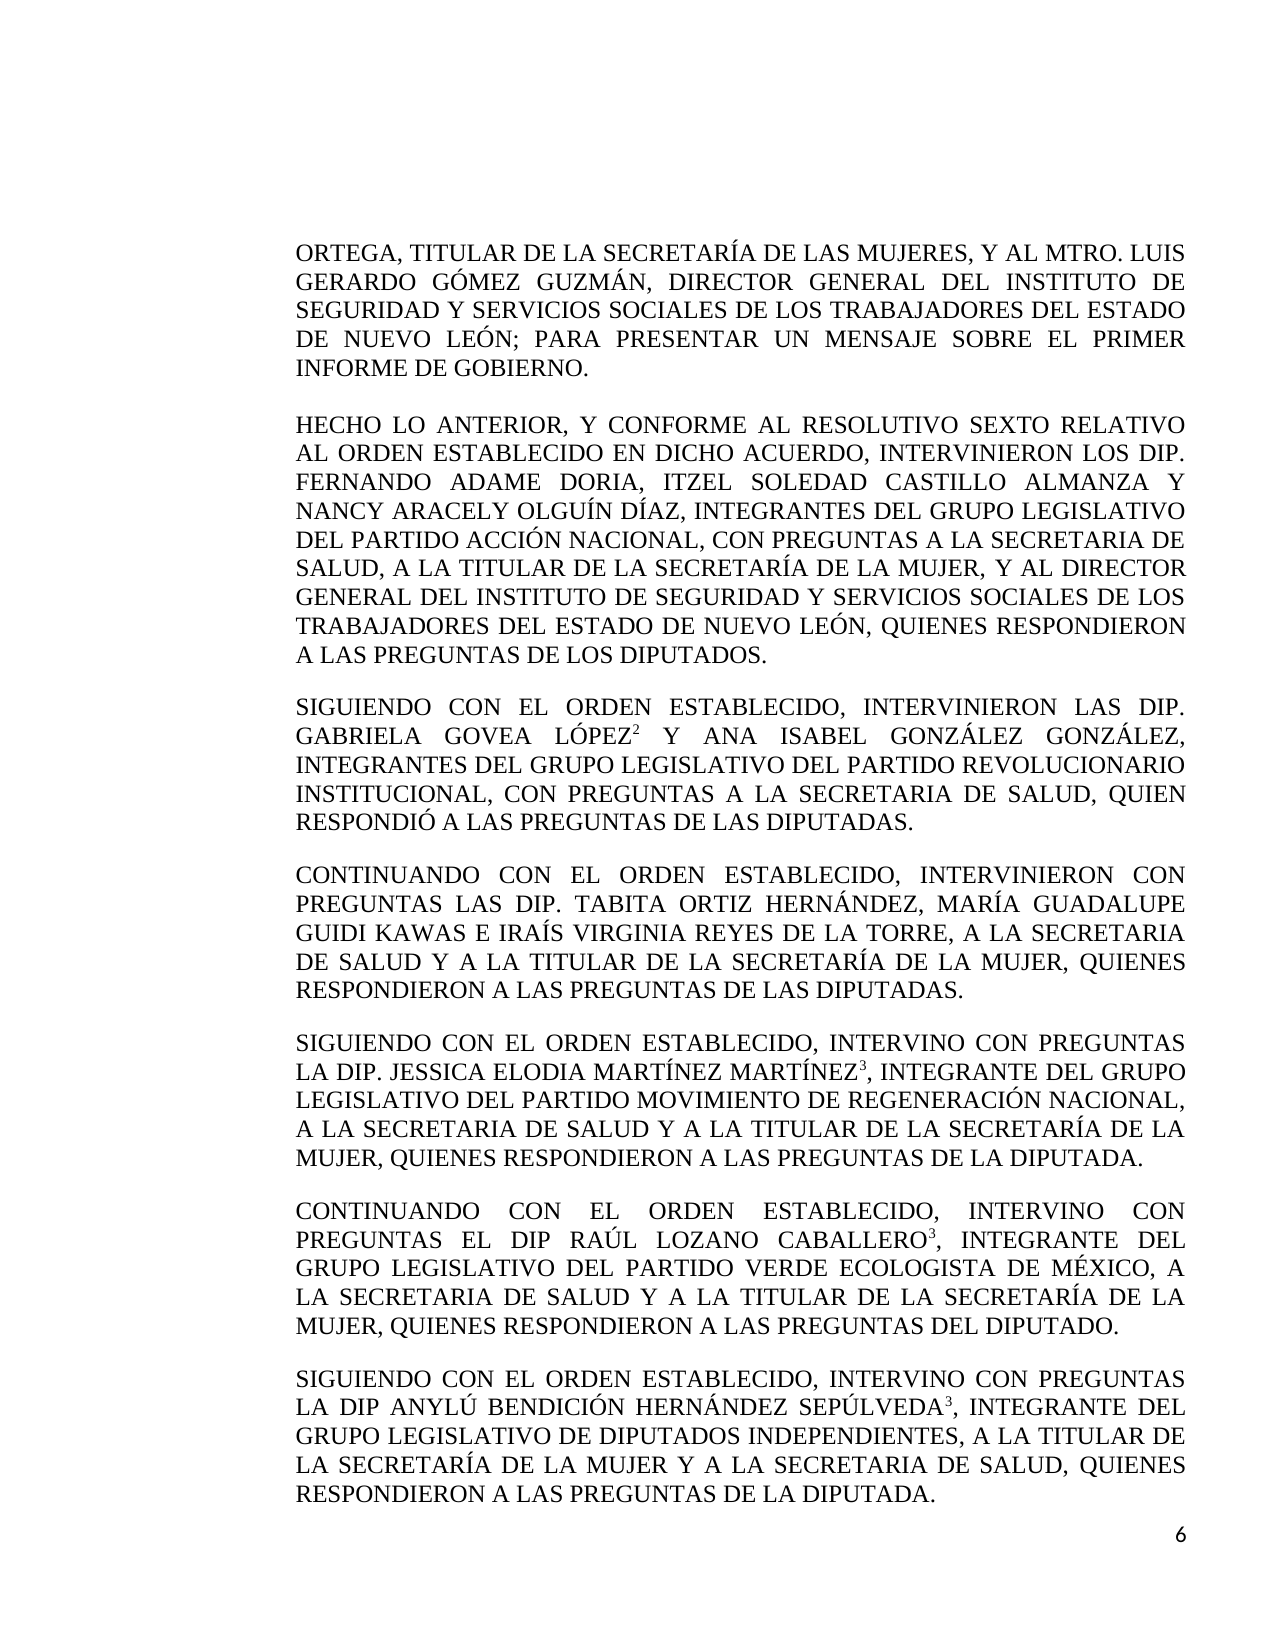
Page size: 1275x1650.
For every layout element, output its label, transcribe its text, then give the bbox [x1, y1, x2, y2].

text HECHO LO ANTERIOR, Y CONFORME AL RESOLUTIVO SEXTO RELATIVO AL ORDEN ESTABLECIDO EN DICHO ACUERDO, INTERVINIERON LOS DIP. FERNANDO ADAME DORIA, ITZEL SOLEDAD CASTILLO ALMANZA Y NANCY ARACELY OLGUÍN DÍAZ, INTEGRANTES DEL GRUPO LEGISLATIVO DEL PARTIDO ACCIÓN NACIONAL, CON PREGUNTAS A LA SECRETARIA DE SALUD, A LA TITULAR DE LA SECRETARÍA DE LA MUJER, Y AL DIRECTOR GENERAL DEL INSTITUTO DE SEGURIDAD Y SERVICIOS SOCIALES DE LOS TRABAJADORES DEL ESTADO DE NUEVO LEÓN, QUIENES RESPONDIERON A LAS PREGUNTAS DE LOS DIPUTADOS. [295, 410, 1186, 668]
text SIGUIENDO CON EL ORDEN ESTABLECIDO, INTERVINO CON PREGUNTAS LA DIP. JESSICA ELODIA MARTÍNEZ MARTÍNEZ3, INTEGRANTE DEL GRUPO LEGISLATIVO DEL PARTIDO MOVIMIENTO DE REGENERACIÓN NACIONAL, A LA SECRETARIA DE SALUD Y A LA TITULAR DE LA SECRETARÍA DE LA MUJER, QUIENES RESPONDIERON A LAS PREGUNTAS DE LA DIPUTADA. [295, 1028, 1186, 1172]
text CONTINUANDO CON EL ORDEN ESTABLECIDO, INTERVINO CON PREGUNTAS EL DIP RAÚL LOZANO CABALLERO3, INTEGRANTE DEL GRUPO LEGISLATIVO DEL PARTIDO VERDE ECOLOGISTA DE MÉXICO, A LA SECRETARIA DE SALUD Y A LA TITULAR DE LA SECRETARÍA DE LA MUJER, QUIENES RESPONDIERON A LAS PREGUNTAS DEL DIPUTADO. [295, 1196, 1186, 1340]
text CONTINUANDO CON EL ORDEN ESTABLECIDO, INTERVINIERON CON PREGUNTAS LAS DIP. TABITA ORTIZ HERNÁNDEZ, MARÍA GUADALUPE GUIDI KAWAS E IRAÍS VIRGINIA REYES DE LA TORRE, A LA SECRETARIA DE SALUD Y A LA TITULAR DE LA SECRETARÍA DE LA MUJER, QUIENES RESPONDIERON A LAS PREGUNTAS DE LAS DIPUTADAS. [295, 860, 1186, 1004]
text SIGUIENDO CON EL ORDEN ESTABLECIDO, INTERVINO CON PREGUNTAS LA DIP ANYLÚ BENDICIÓN HERNÁNDEZ SEPÚLVEDA3, INTEGRANTE DEL GRUPO LEGISLATIVO DE DIPUTADOS INDEPENDIENTES, A LA TITULAR DE LA SECRETARÍA DE LA MUJER Y A LA SECRETARIA DE SALUD, QUIENES RESPONDIERON A LAS PREGUNTAS DE LA DIPUTADA. [295, 1364, 1186, 1507]
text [295, 238, 1186, 382]
text SIGUIENDO CON EL ORDEN ESTABLECIDO, INTERVINIERON LAS DIP. GABRIELA GOVEA LÓPEZ2 Y ANA ISABEL GONZÁLEZ GONZÁLEZ, INTEGRANTES DEL GRUPO LEGISLATIVO DEL PARTIDO REVOLUCIONARIO INSTITUCIONAL, CON PREGUNTAS A LA SECRETARIA DE SALUD, QUIEN RESPONDIÓ A LAS PREGUNTAS DE LAS DIPUTADAS. [295, 692, 1186, 836]
